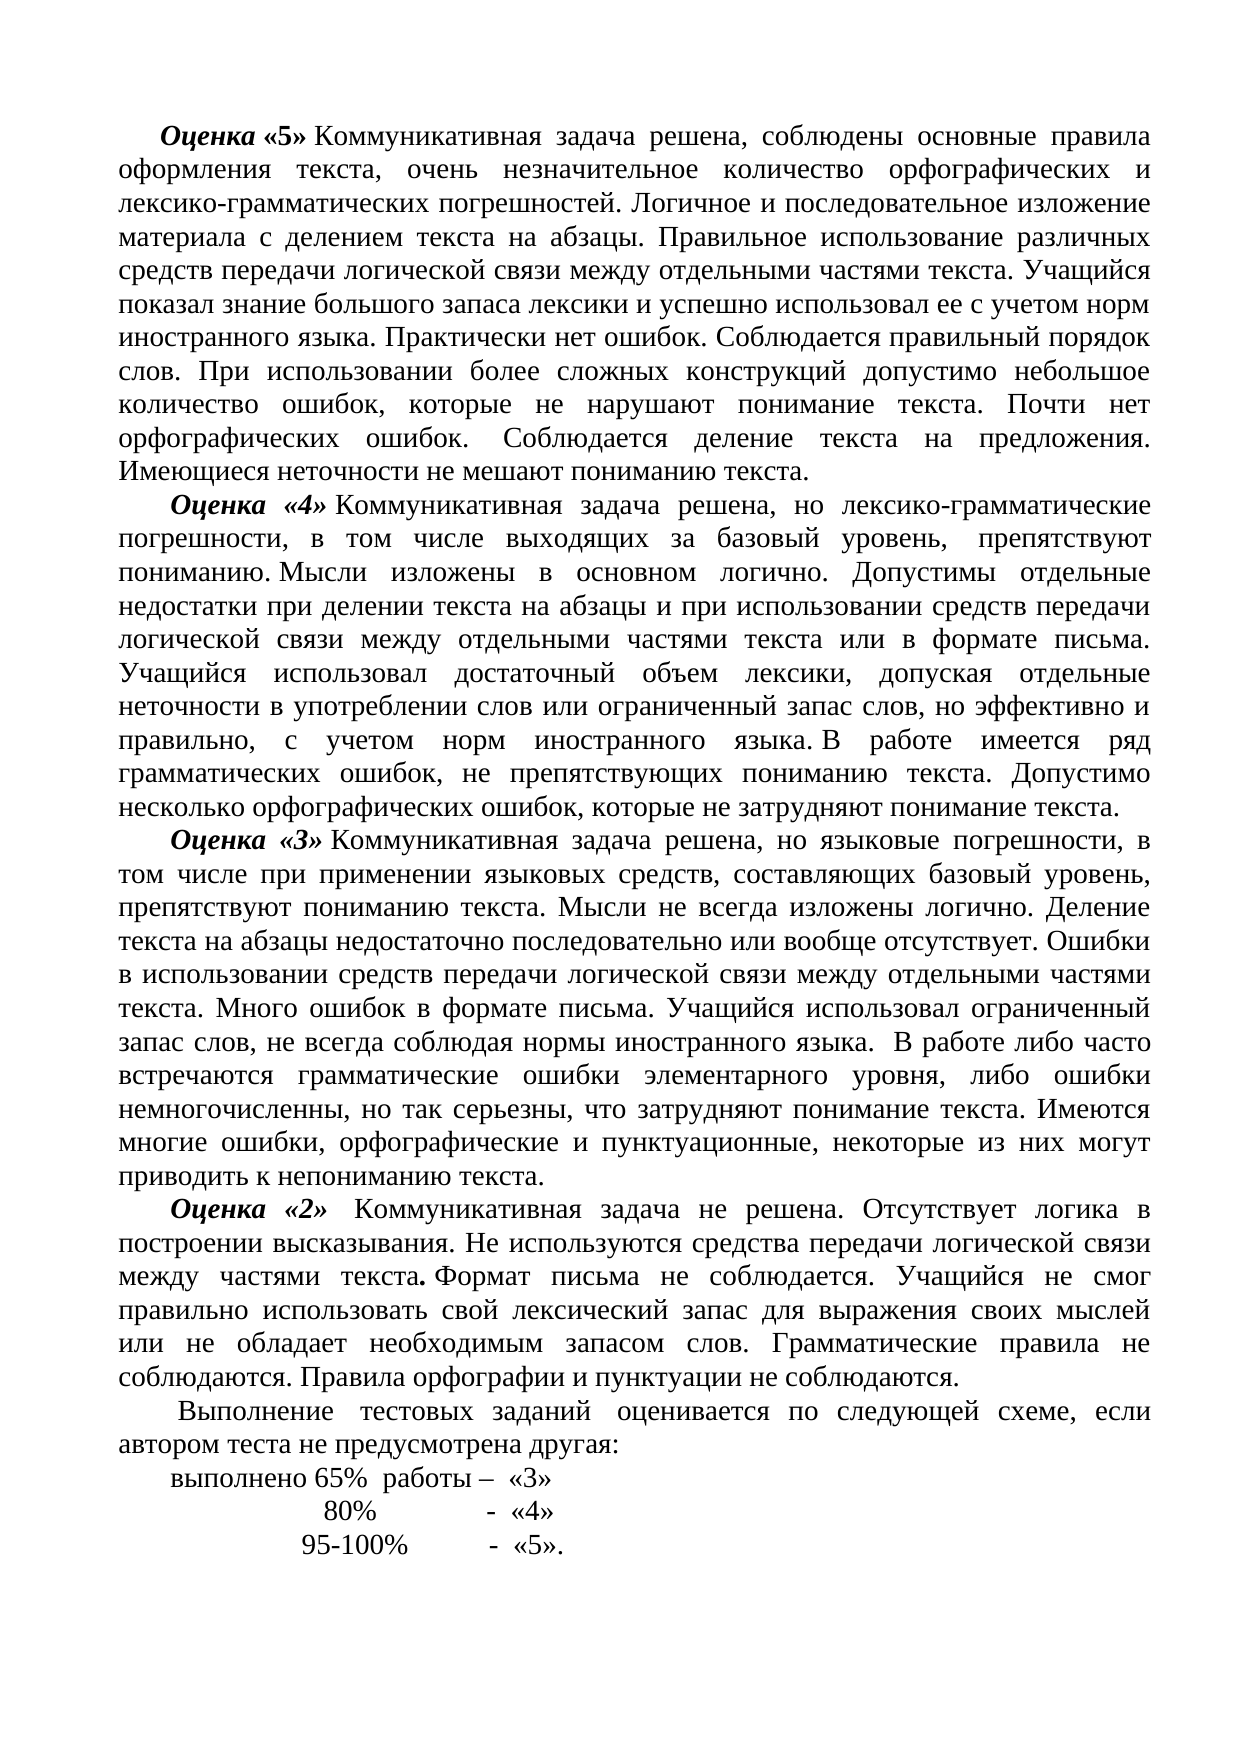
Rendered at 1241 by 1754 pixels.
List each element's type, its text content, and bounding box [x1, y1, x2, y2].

text 95-100% - «5». [118, 1527, 1152, 1560]
text выполнено 65% работы – «3» [118, 1460, 1152, 1493]
text Оценка «3» Коммуникативная задача решена, но языковые погрешности, в том числе при применении языковых средств, составляющих базовый уровень, препятствуют пониманию текста. Мысли не всегда изложены логично. Деление текста на абзацы недостаточно последовательно или вообще отсутствует. Ошибки в использовании средств передачи логической связи между отдельными частями текста. Много ошибок в формате письма. Учащийся использовал ограниченный запас слов, не всегда соблюдая нормы иностранного языка. В работе либо часто встречаются грамматические ошибки элементарного уровня, либо ошибки немногочисленны, но так серьезны, что затрудняют понимание текста. Имеются многие ошибки, орфографические и пунктуационные, некоторые из них могут приводить к непониманию текста. [118, 822, 1152, 1191]
text Оценка «2» Коммуникативная задача не решена. Отсутствует логика в построении высказывания. Не используются средства передачи логической связи между частями текста. Формат письма не соблюдается. Учащийся не смог правильно использовать свой лексический запас для выражения своих мыслей или не обладает необходимым запасом слов. Грамматические правила не соблюдаются. Правила орфографии и пунктуации не соблюдаются. [118, 1191, 1152, 1393]
text Выполнение тестовых заданий оценивается по следующей схеме, если автором теста не предусмотрена другая: [118, 1393, 1152, 1460]
text Оценка «4» Коммуникативная задача решена, но лексико-грамматические погрешности, в том числе выходящих за базовый уровень, препятствуют пониманию. Мысли изложены в основном логично. Допустимы отдельные недостатки при делении текста на абзацы и при использовании средств передачи логической связи между отдельными частями текста или в формате письма. Учащийся использовал достаточный объем лексики, допуская отдельные неточности в употреблении слов или ограниченный запас слов, но эффективно и правильно, с учетом норм иностранного языка. В работе имеется ряд грамматических ошибок, не препятствующих пониманию текста. Допустимо несколько орфографических ошибок, которые не затрудняют понимание текста. [118, 487, 1152, 822]
text Оценка «5» Коммуникативная задача решена, соблюдены основные правила оформления текста, очень незначительное количество орфографических и лексико-грамматических погрешностей. Логичное и последовательное изложение материала с делением текста на абзацы. Правильное использование различных средств передачи логической связи между отдельными частями текста. Учащийся показал знание большого запаса лексики и успешно использовал ее с учетом норм иностранного языка. Практически нет ошибок. Соблюдается правильный порядок слов. При использовании более сложных конструкций допустимо небольшое количество ошибок, которые не нарушают понимание текста. Почти нет орфографических ошибок. Соблюдается деление текста на предложения. Имеющиеся неточности не мешают пониманию текста. [118, 118, 1152, 487]
text 80% - «4» [118, 1493, 1152, 1527]
